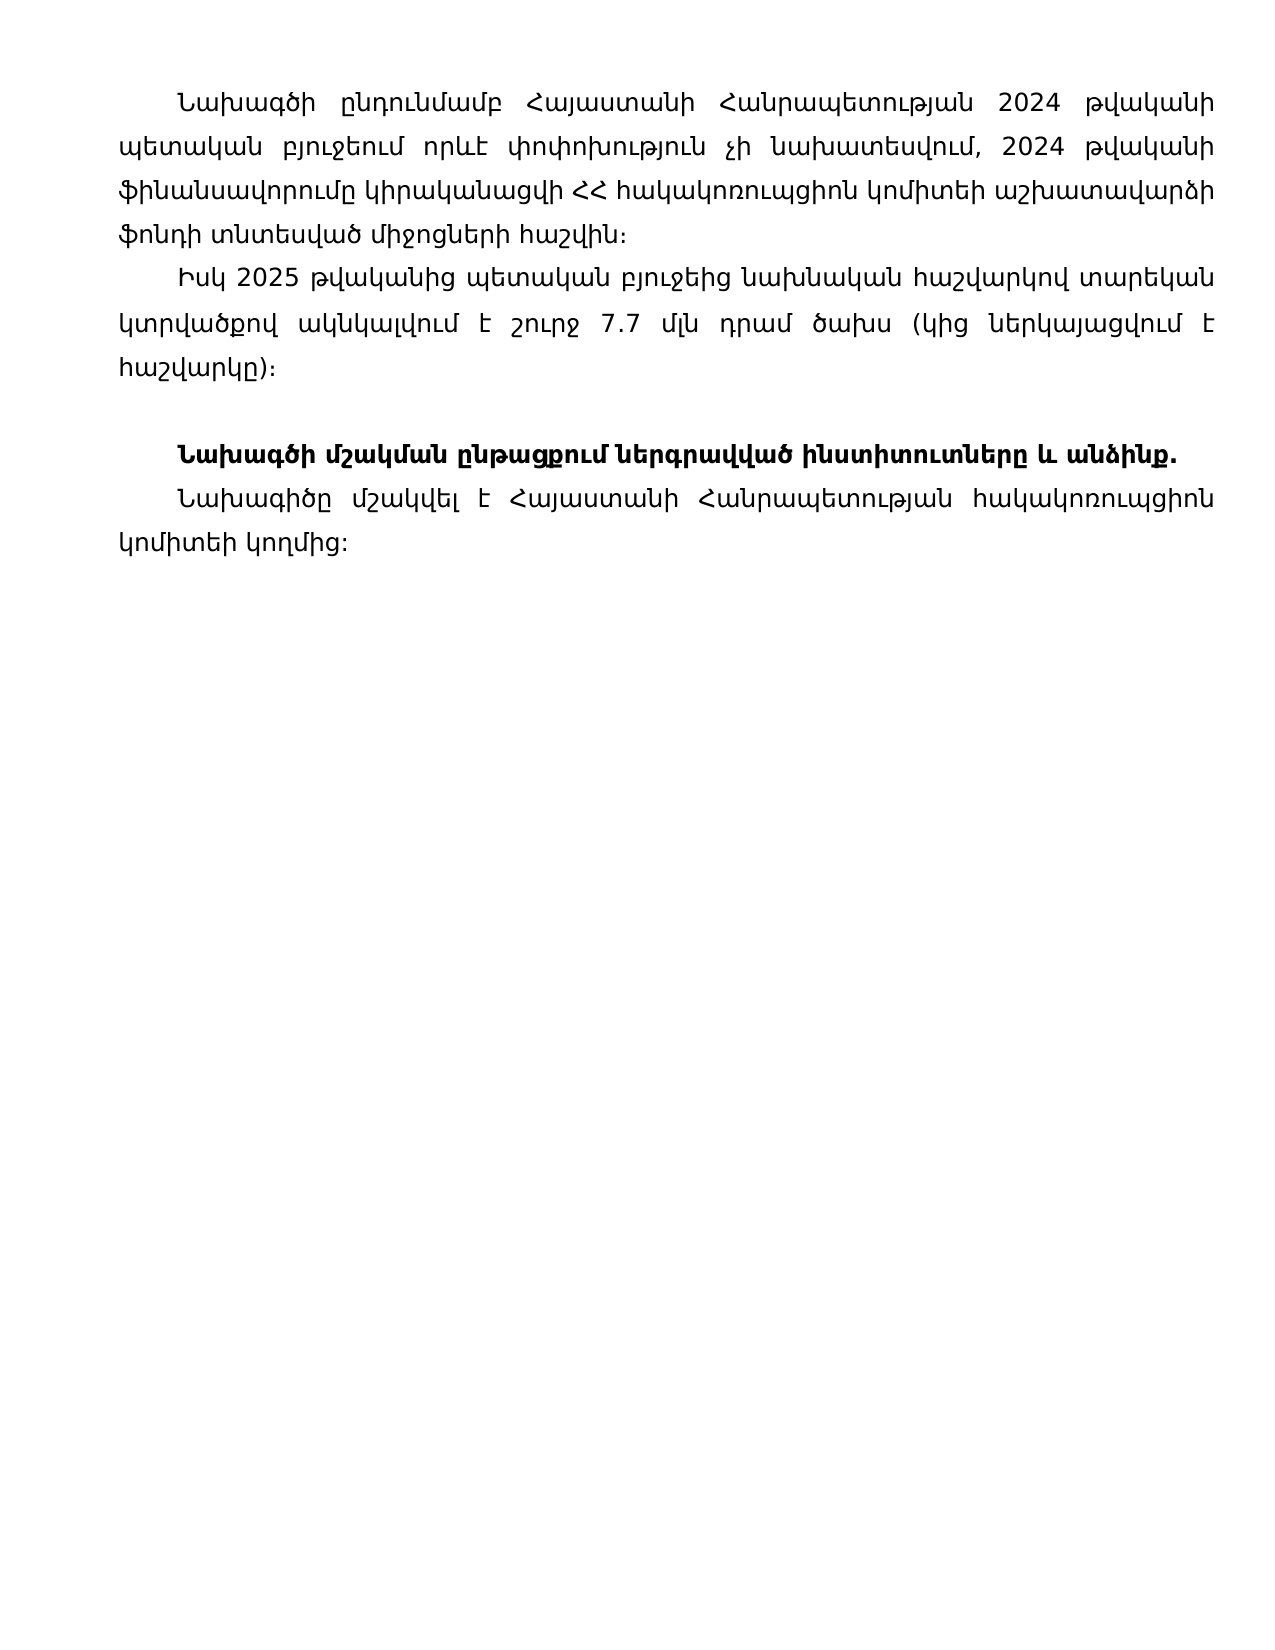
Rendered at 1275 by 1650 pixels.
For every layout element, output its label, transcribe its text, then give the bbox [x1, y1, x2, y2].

text Նախագծի մշակման ընթացքում ներգրավված ինստիտուտները և անձինք. [118, 441, 1216, 470]
text Նախագծի ընդունմամբ Հայաստանի Հանրապետության 2024 թվականի պետական բյուջեում որևէ փոփոխություն չի նախատեսվում, 2024 թվականի ֆինանսավորումը կիրականացվի ՀՀ հակակոռուպցիոն կոմիտեի աշխատավարձի ֆոնդի տնտեսված միջոցների հաշվին։ [118, 89, 1216, 249]
text Նախագիծը մշակվել է Հայաստանի Հանրապետության հակակոռուպցիոն կոմիտեի կողմից: [118, 484, 1216, 557]
text Իսկ 2025 թվականից պետական բյուջեից նախնական հաշվարկով տարեկան կտրվածքով ակնկալվում է շուրջ 7․7 մլն դրամ ծախս (կից ներկայացվում է հաշվարկը)։ [118, 264, 1216, 382]
